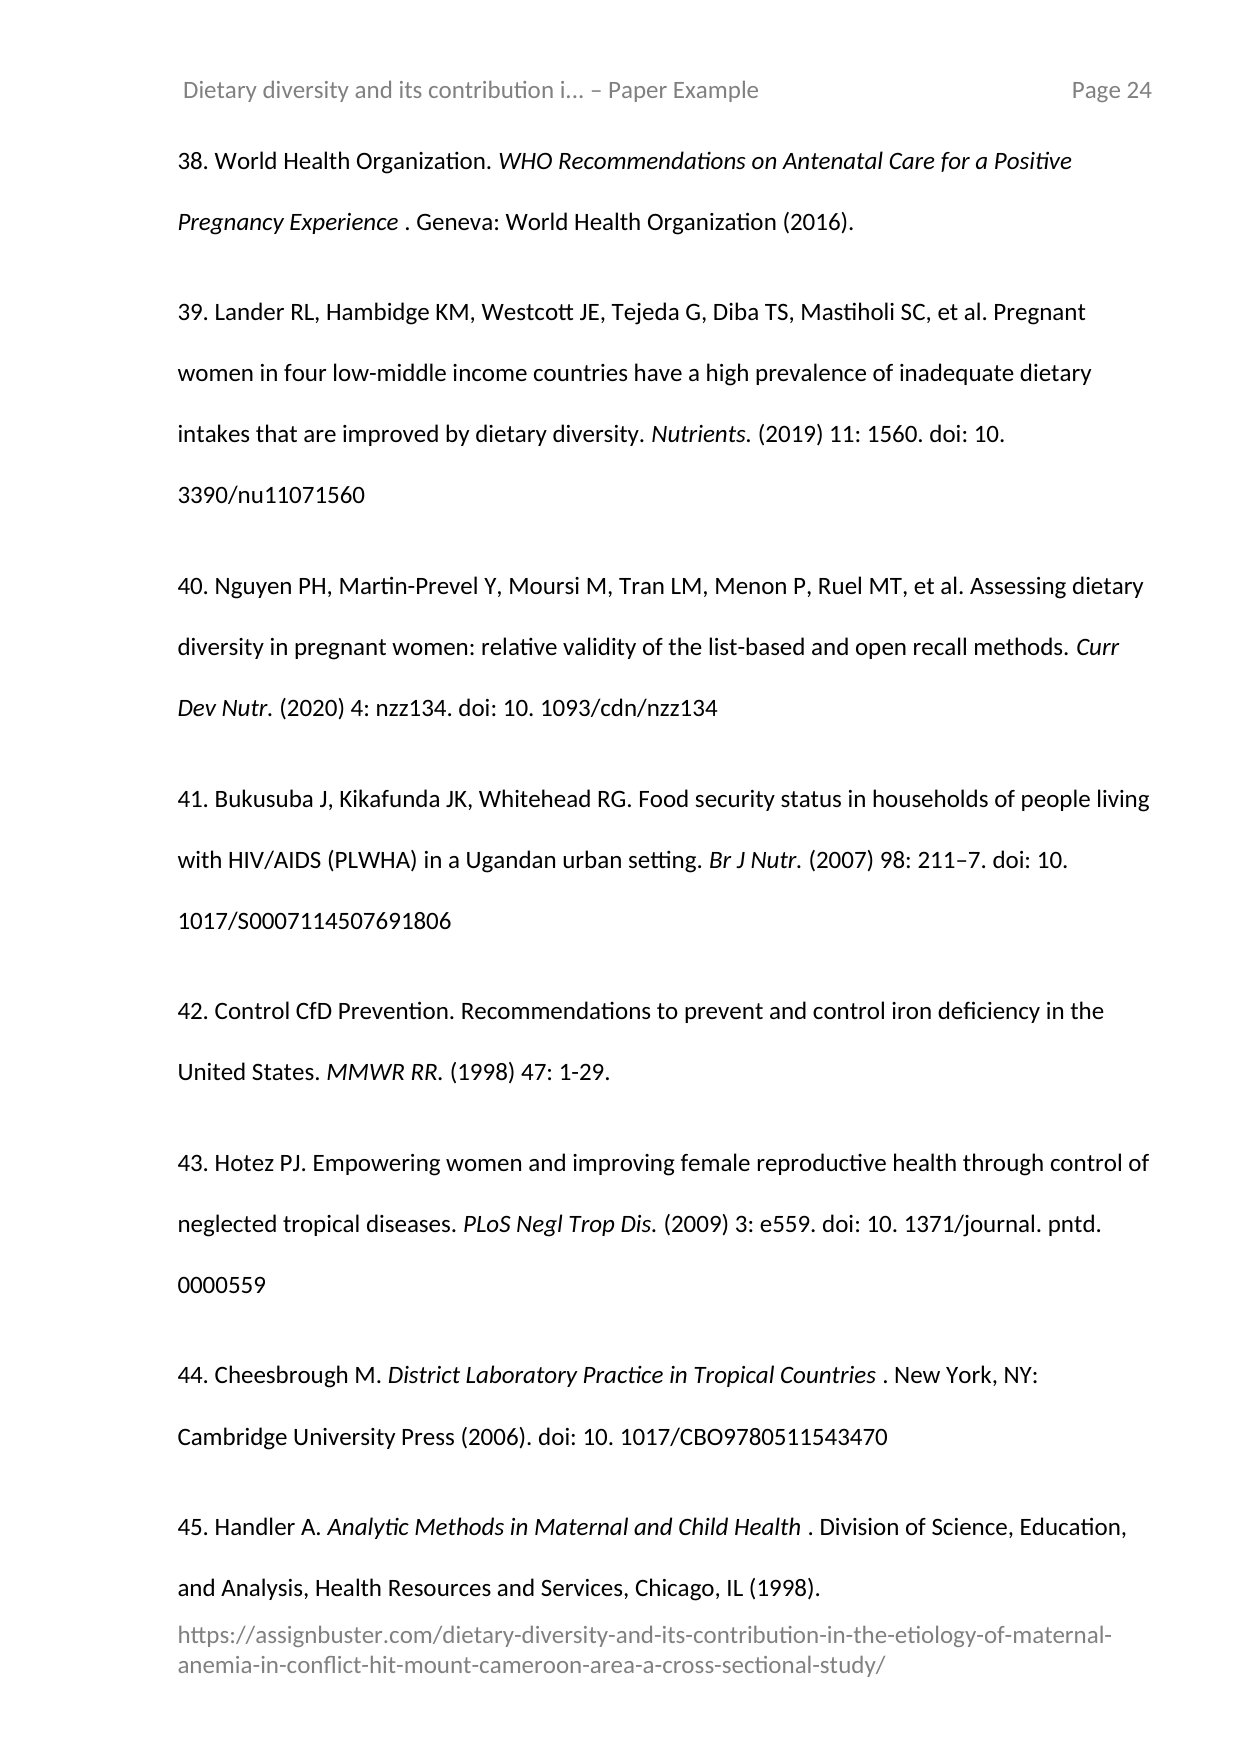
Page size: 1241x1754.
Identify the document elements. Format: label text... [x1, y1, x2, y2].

text 42. Control CfD Prevention. Recommendations to prevent and control iron deficiency in the United States. MMWR RR. (1998) 47: 1-29. [177, 995, 1152, 1087]
text 43. Hotez PJ. Empowering women and improving female reproductive health through control of neglected tropical diseases. PLoS Negl Trop Dis. (2009) 3: e559. doi: 10. 1371/journal. pntd. 0000559 [177, 1147, 1152, 1299]
text 38. World Health Organization. WHO Recommendations on Antenatal Care for a Positive Pregnancy Experience . Geneva: World Health Organization (2016). [177, 145, 1152, 237]
text 45. Handler A. Analytic Methods in Maternal and Child Health . Division of Science, Education, and Analysis, Health Resources and Services, Chicago, IL (1998). [177, 1511, 1152, 1603]
text 44. Cheesbrough M. District Laboratory Practice in Tropical Countries . New York, NY: Cambridge University Press (2006). doi: 10. 1017/CBO9780511543470 [177, 1359, 1152, 1451]
text 39. Lander RL, Hambidge KM, Westcott JE, Tejeda G, Diba TS, Mastiholi SC, et al. Pregnant women in four low-middle income countries have a high prevalence of inadequate dietary intakes that are improved by dietary diversity. Nutrients. (2019) 11: 1560. doi: 10. 3390/nu11071560 [177, 297, 1152, 510]
text 40. Nguyen PH, Martin-Prevel Y, Moursi M, Tran LM, Menon P, Ruel MT, et al. Assessing dietary diversity in pregnant women: relative validity of the list-based and open recall methods. Curr Dev Nutr. (2020) 4: nzz134. doi: 10. 1093/cdn/nzz134 [177, 570, 1152, 723]
text 41. Bukusuba J, Kikafunda JK, Whitehead RG. Food security status in households of people living with HIV/AIDS (PLWHA) in a Ugandan urban setting. Br J Nutr. (2007) 98: 211–7. doi: 10. 1017/S0007114507691806 [177, 783, 1152, 935]
